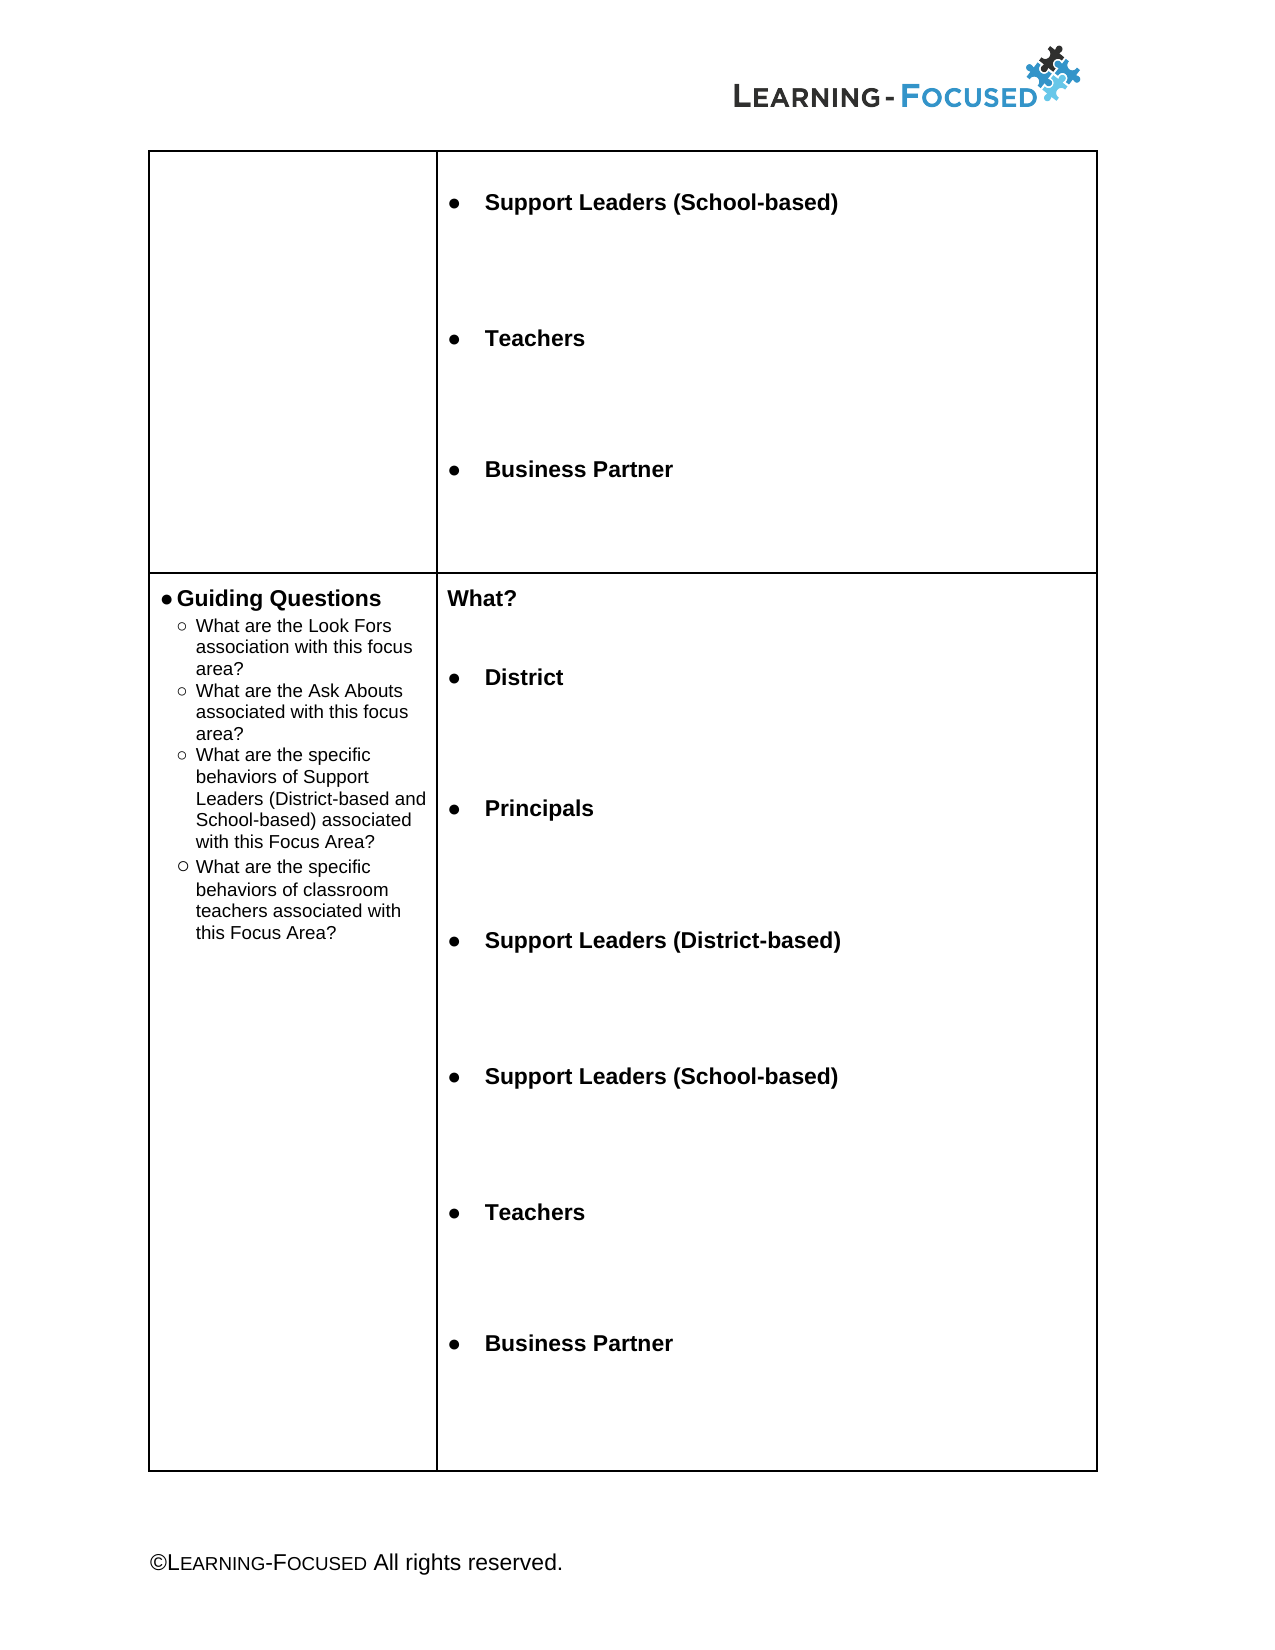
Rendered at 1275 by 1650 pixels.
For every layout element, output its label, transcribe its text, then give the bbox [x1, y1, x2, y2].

table_cell Guiding Questions What are the Look Fors association with this focus area? What are the Ask Abouts associated with this focus area? What are the specific behaviors of Support Leaders (District-based and School-based) associated with this Focus Area? What are the specific behaviors of classroom teachers associated with this Focus Area? [150, 574, 436, 1470]
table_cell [438, 152, 1096, 572]
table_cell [150, 152, 436, 572]
picture [723, 38, 1090, 124]
table_cell What? District Principals Support Leaders (District-based) Support Leaders (School-based) Teachers Business Partner [438, 574, 1096, 1470]
